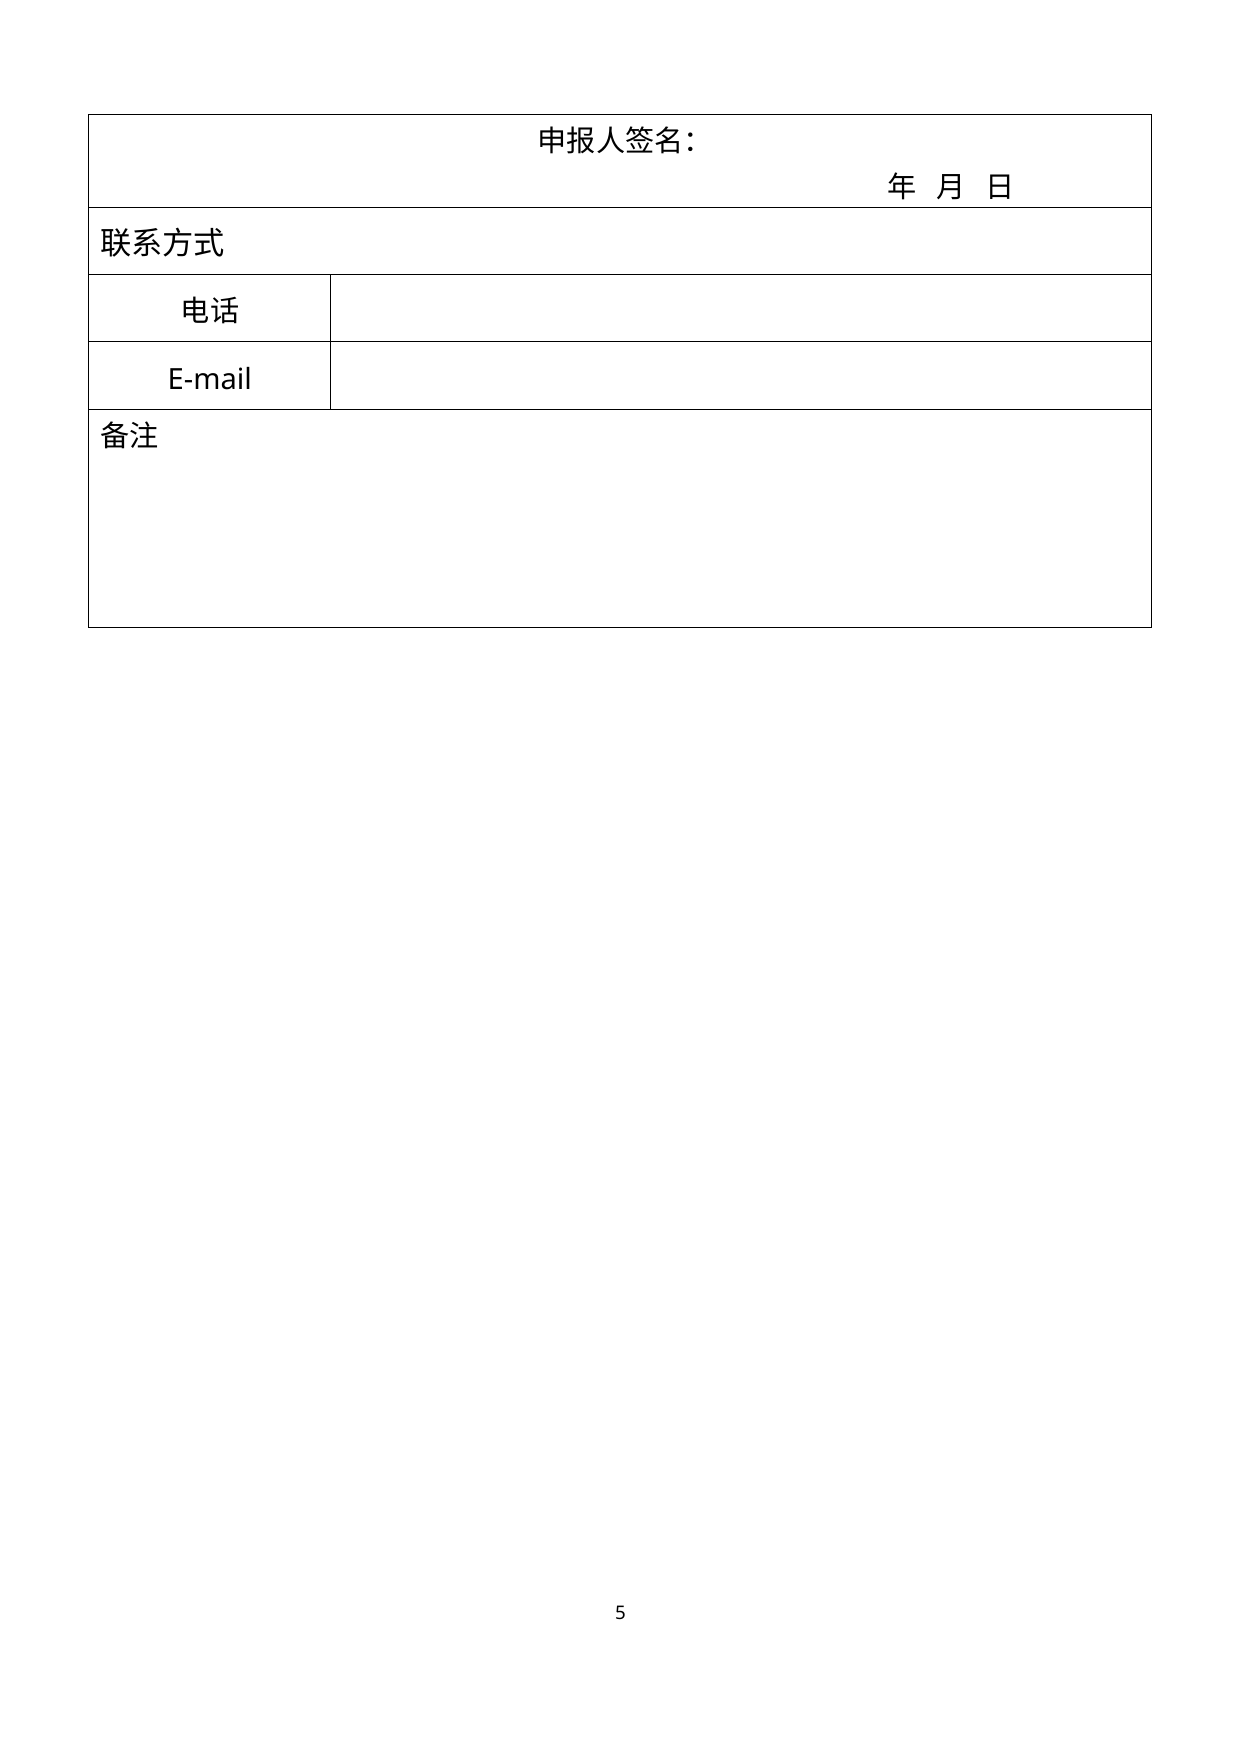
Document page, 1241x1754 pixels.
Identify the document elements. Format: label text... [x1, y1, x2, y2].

table_cell [331, 275, 1151, 341]
table_cell 电话 [89, 275, 330, 341]
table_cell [89, 115, 1151, 207]
table_cell E-mail [89, 342, 330, 408]
table_cell 联系方式 [89, 208, 1151, 274]
table_cell 备注 [89, 410, 1151, 627]
table_cell [331, 342, 1151, 408]
